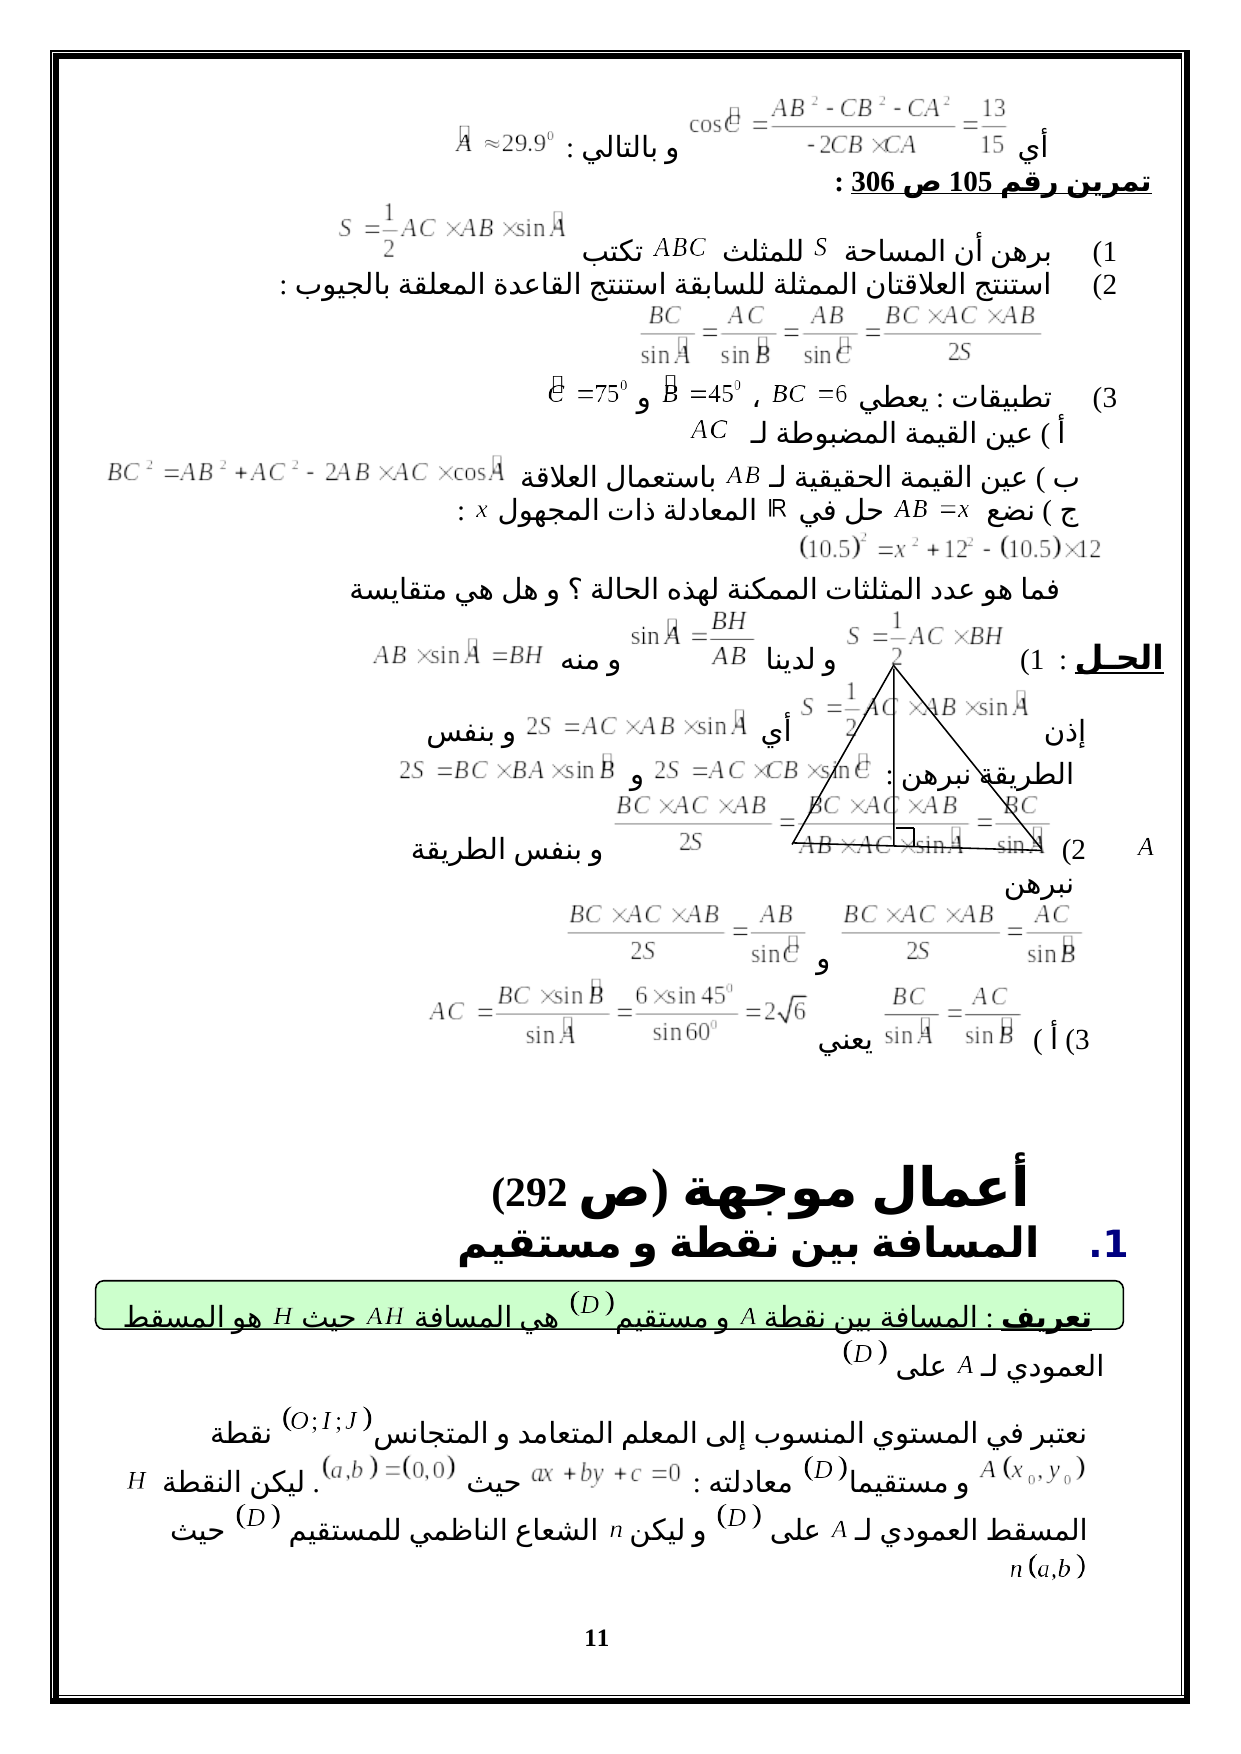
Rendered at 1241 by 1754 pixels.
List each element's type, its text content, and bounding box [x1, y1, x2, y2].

list تطبيقات : يعطي ، و [219, 370, 1093, 413]
list برهن أن المساحة للمثلث تكتب [89, 197, 1093, 267]
text تمرين رقم 105 ص 306 : [89, 164, 1152, 197]
text و [124, 899, 1086, 974]
text 2) و بنفس الطريقة نبرهن [368, 791, 1086, 899]
text فما هو عدد المثلثات الممكنة لهذه الحالة ؟ و هل هي متقايسة [219, 572, 1104, 606]
text إذن أي و بنفس الطريقة نبرهن : و [368, 677, 885, 791]
text أ ) عين القيمة المضبوطة لـ [219, 413, 1080, 449]
text إذن أي و بنفس الطريقة نبرهن : و [905, 677, 1086, 791]
text ب ) عين القيمة الحقيقية لـ باستعمال العلاقة [83, 449, 1080, 493]
text ج ) نضع حل في المعادلة ذات المجهول : [219, 493, 1104, 572]
text أعمال موجهة (ص 292) [124, 1156, 1086, 1219]
text إذن أي و بنفس الطريقة نبرهن : و [824, 677, 893, 791]
text أي و بالتالي : [89, 89, 1104, 164]
text تعريف : المسافة بين نقطة و مستقيم هي المسافة حيث هو المسقط العمودي لـ على [59, 1286, 1104, 1383]
text إذن أي و بنفس الطريقة نبرهن : و [895, 677, 993, 791]
text الحـل : 1) و لدينا و منه [124, 606, 1164, 677]
text نعتبر في المستوي المنسوب إلى المعلم المتعامد و المتجانس نقطة و مستقيما معادلته : حيث . ليكن النقطة المسقط العمودي لـ على و ليكن الشعاع الناظمي للمستقيم حيث [112, 1402, 1088, 1591]
list المسافة بين نقطة و مستقيم [124, 1219, 1088, 1267]
text 3) أ ) يعني [124, 974, 1089, 1056]
list استنتج العلاقتان الممثلة للسابقة استنتج القاعدة المعلقة بالجيوب : [101, 267, 1093, 301]
